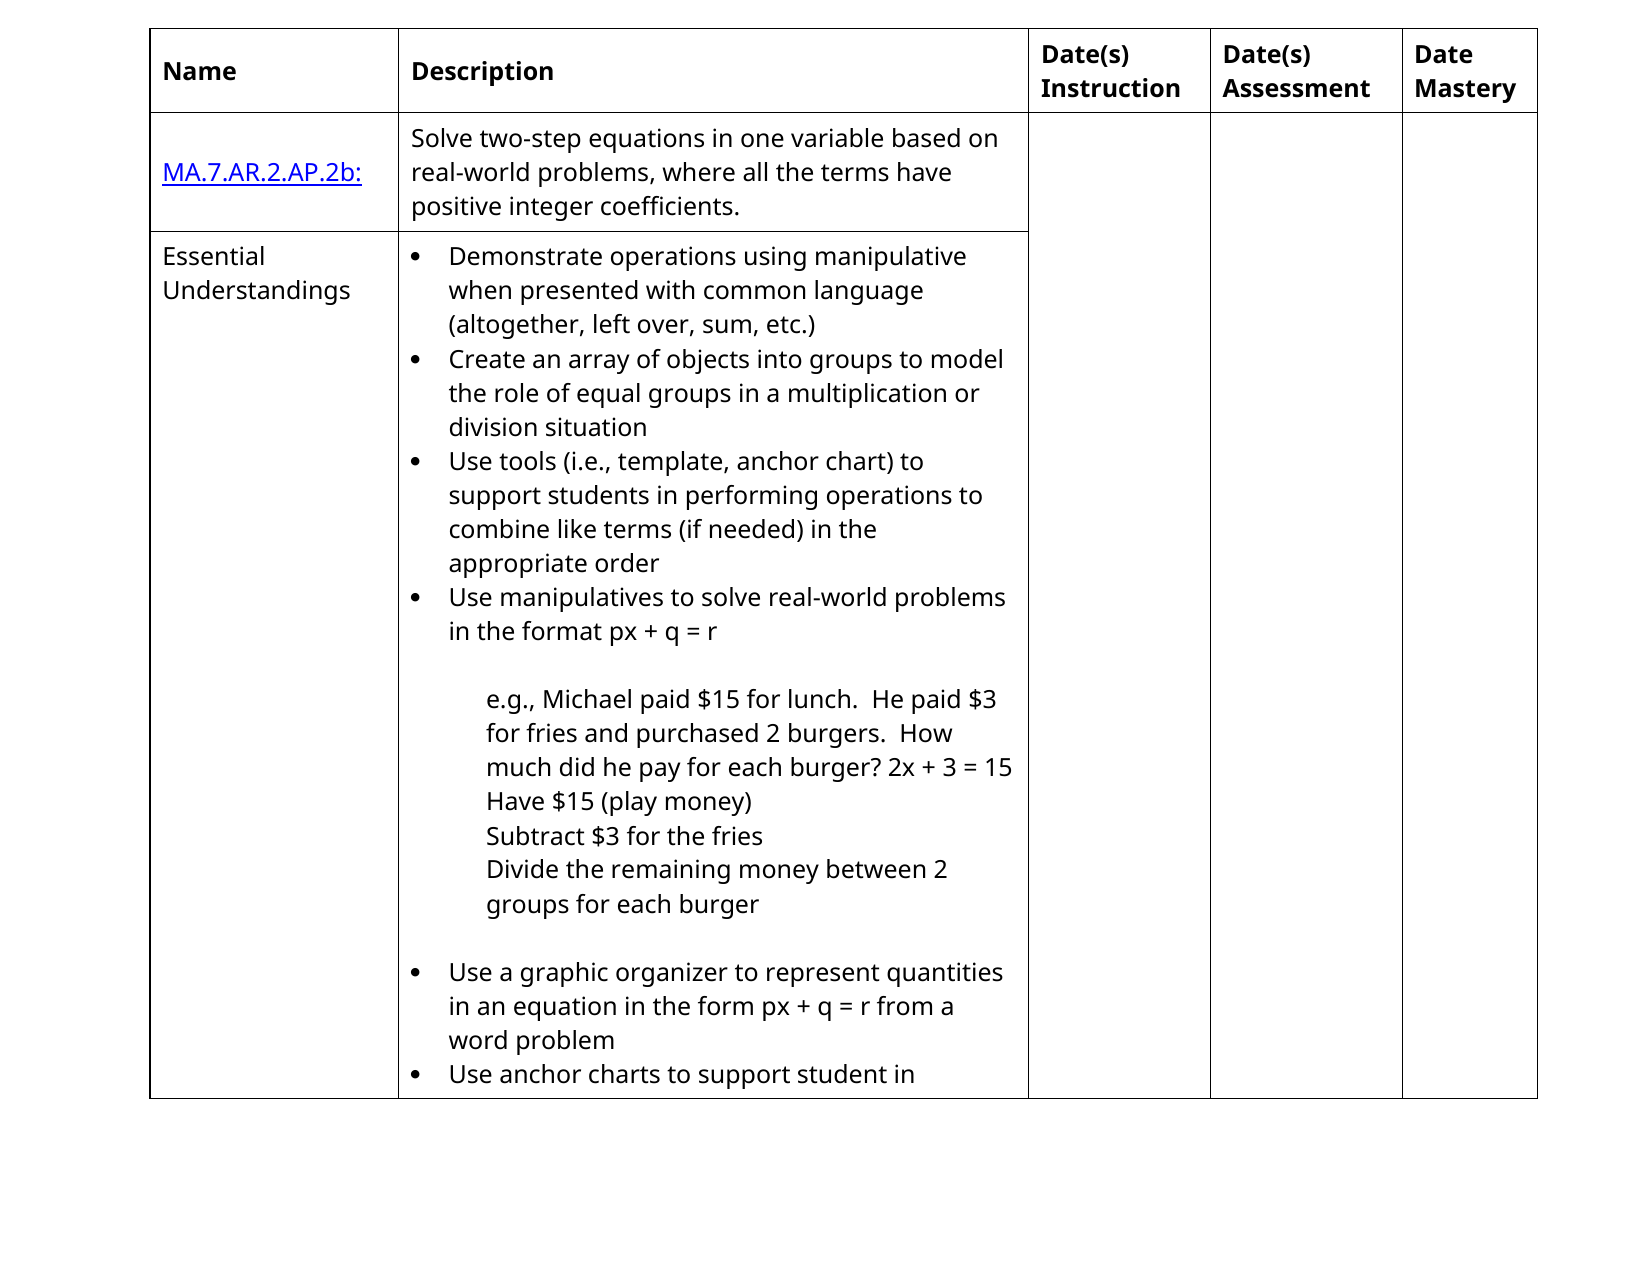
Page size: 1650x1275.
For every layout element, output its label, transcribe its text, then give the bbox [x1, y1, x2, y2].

table_cell Essential Understandings [151, 232, 398, 1098]
table_header Description [399, 29, 1028, 112]
table_cell [1211, 231, 1402, 1098]
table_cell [399, 232, 1028, 1098]
table_cell [1029, 231, 1210, 1098]
table_cell Solve two-step equations in one variable based on real-world problems, where all the terms have positive integer coefficients. [399, 113, 1028, 231]
table_header Date(s) Instruction [1029, 29, 1210, 112]
table_header Date(s) Assessment [1211, 29, 1402, 112]
table_cell [1211, 113, 1402, 231]
table_cell [1403, 231, 1537, 1098]
table_cell MA.7.AR.2.AP.2b: [151, 113, 398, 231]
table_header Date Mastery [1403, 29, 1537, 112]
table_header Name [151, 29, 398, 112]
table_cell [1403, 113, 1537, 231]
table_cell [1029, 113, 1210, 231]
